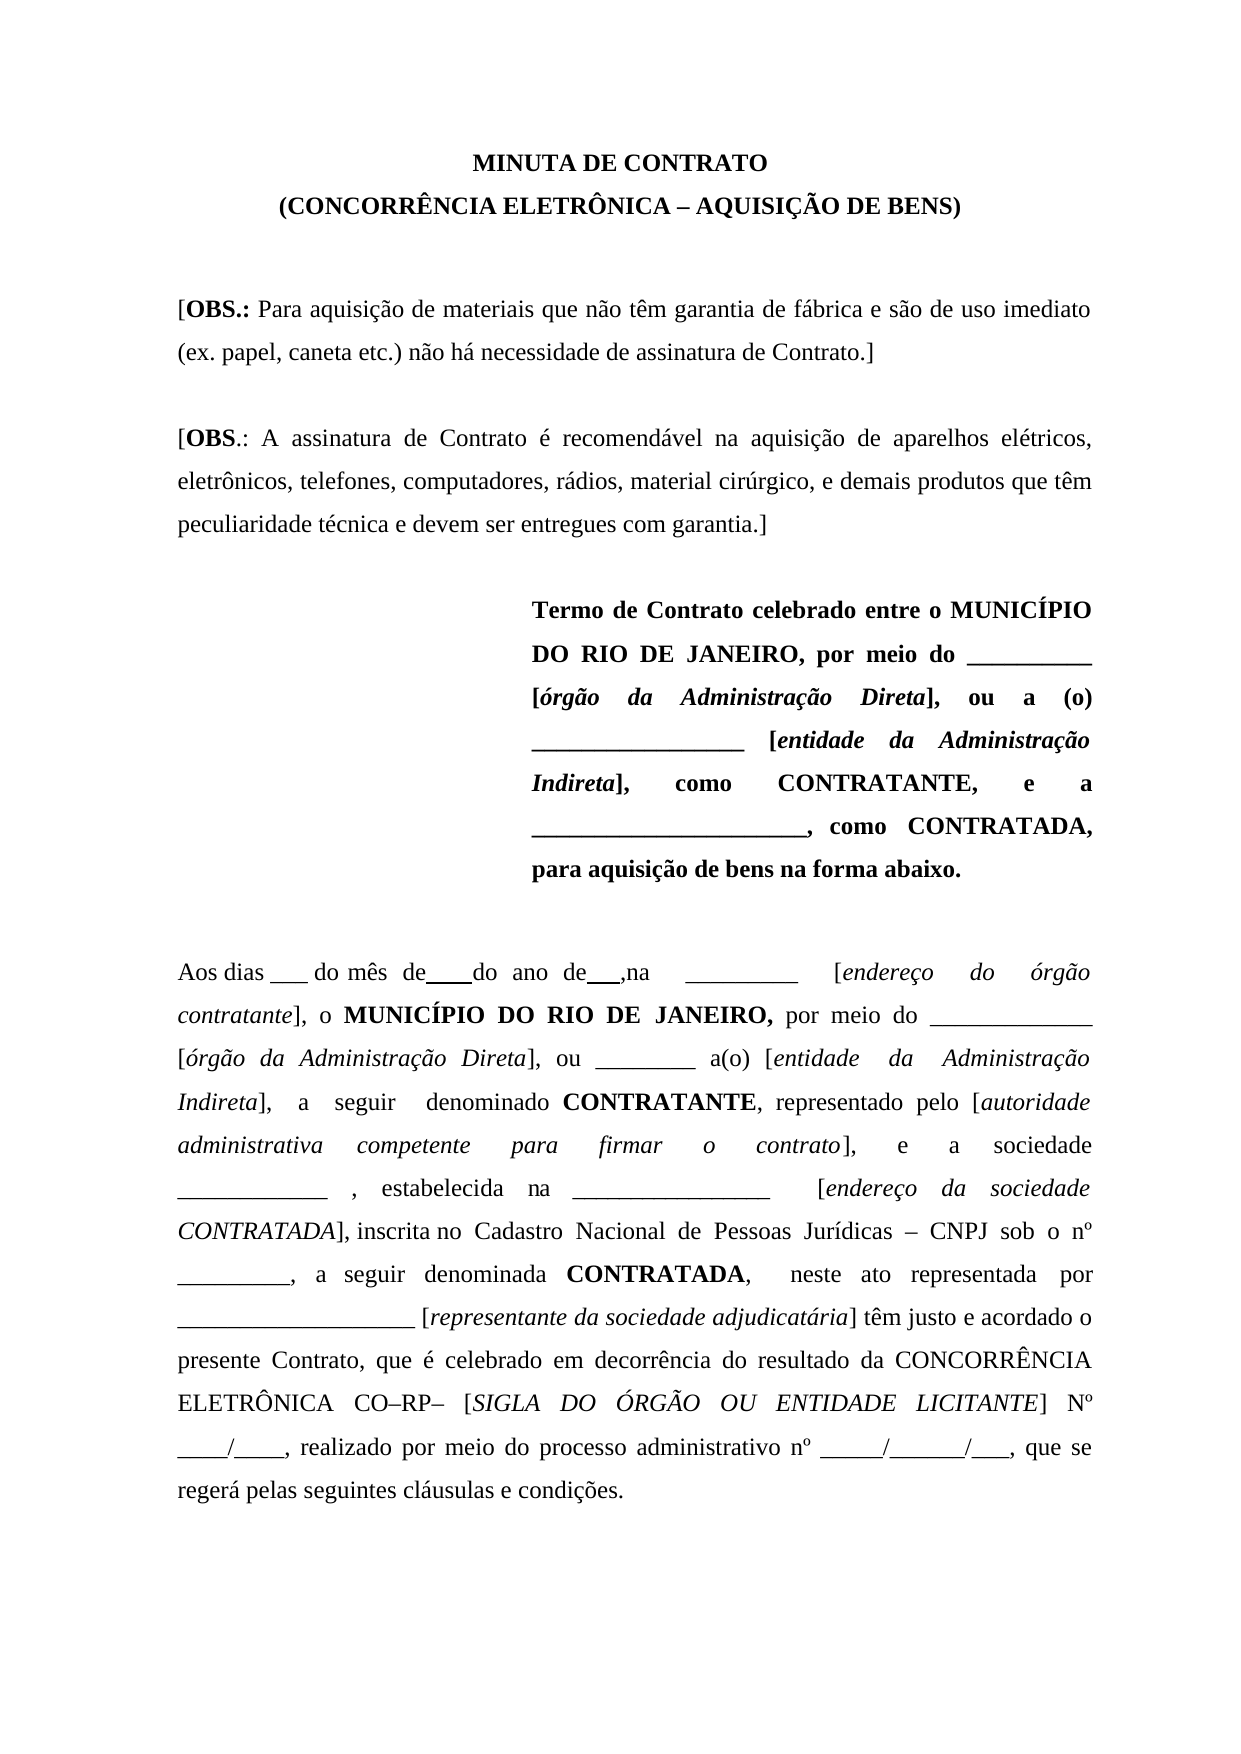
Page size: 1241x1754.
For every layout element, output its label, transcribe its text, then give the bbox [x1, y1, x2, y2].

subtitle MINUTA DE CONTRATO [177, 148, 1063, 176]
text [OBS.: Para aquisição de materiais que não têm garantia de fábrica e são de uso imediato (ex. papel, caneta etc.) não há necessidade de assinatura de Contrato.] [177, 294, 1093, 366]
text Termo de Contrato celebrado entre o MUNICÍPIO DO RIO DE JANEIRO, por meio do __________ [órgão da Administração Direta], ou a (o) _________________ [entidade da Administração Indireta], como CONTRATANTE, e a ______________________, como CONTRATADA, para aquisição de bens na forma abaixo. [532, 596, 1093, 883]
text (CONCORRÊNCIA ELETRÔNICA – AQUISIÇÃO DE BENS) [177, 191, 1063, 219]
text [OBS.: A assinatura de Contrato é recomendável na aquisição de aparelhos elétricos, eletrônicos, telefones, computadores, rádios, material cirúrgico, e demais produtos que têm peculiaridade técnica e devem ser entregues com garantia.] [177, 423, 1093, 538]
text Aos dias ___ do mês de do ano de ,na _________ [endereço do órgão contratante], o MUNICÍPIO DO RIO DE JANEIRO, por meio do _____________ [órgão da Administração Direta], ou ________ a(o) [entidade da Administração Indireta], a seguir denominado CONTRATANTE, representado pelo [autoridade administrativa competente para firmar o contrato], e a sociedade ____________ , estabelecida na _________________ [endereço da sociedade CONTRATADA], inscrita no Cadastro Nacional de Pessoas Jurídicas – CNPJ sob o nº _________, a seguir denominada CONTRATADA, neste ato representada por ___________________ [representante da sociedade adjudicatária] têm justo e acordado o presente Contrato, que é celebrado em decorrência do resultado da CONCORRÊNCIA ELETRÔNICA CO–RP– [SIGLA DO ÓRGÃO OU ENTIDADE LICITANTE] Nº ____/____, realizado por meio do processo administrativo nº _____/______/___, que se regerá pelas seguintes cláusulas e condições. [177, 957, 1093, 1503]
